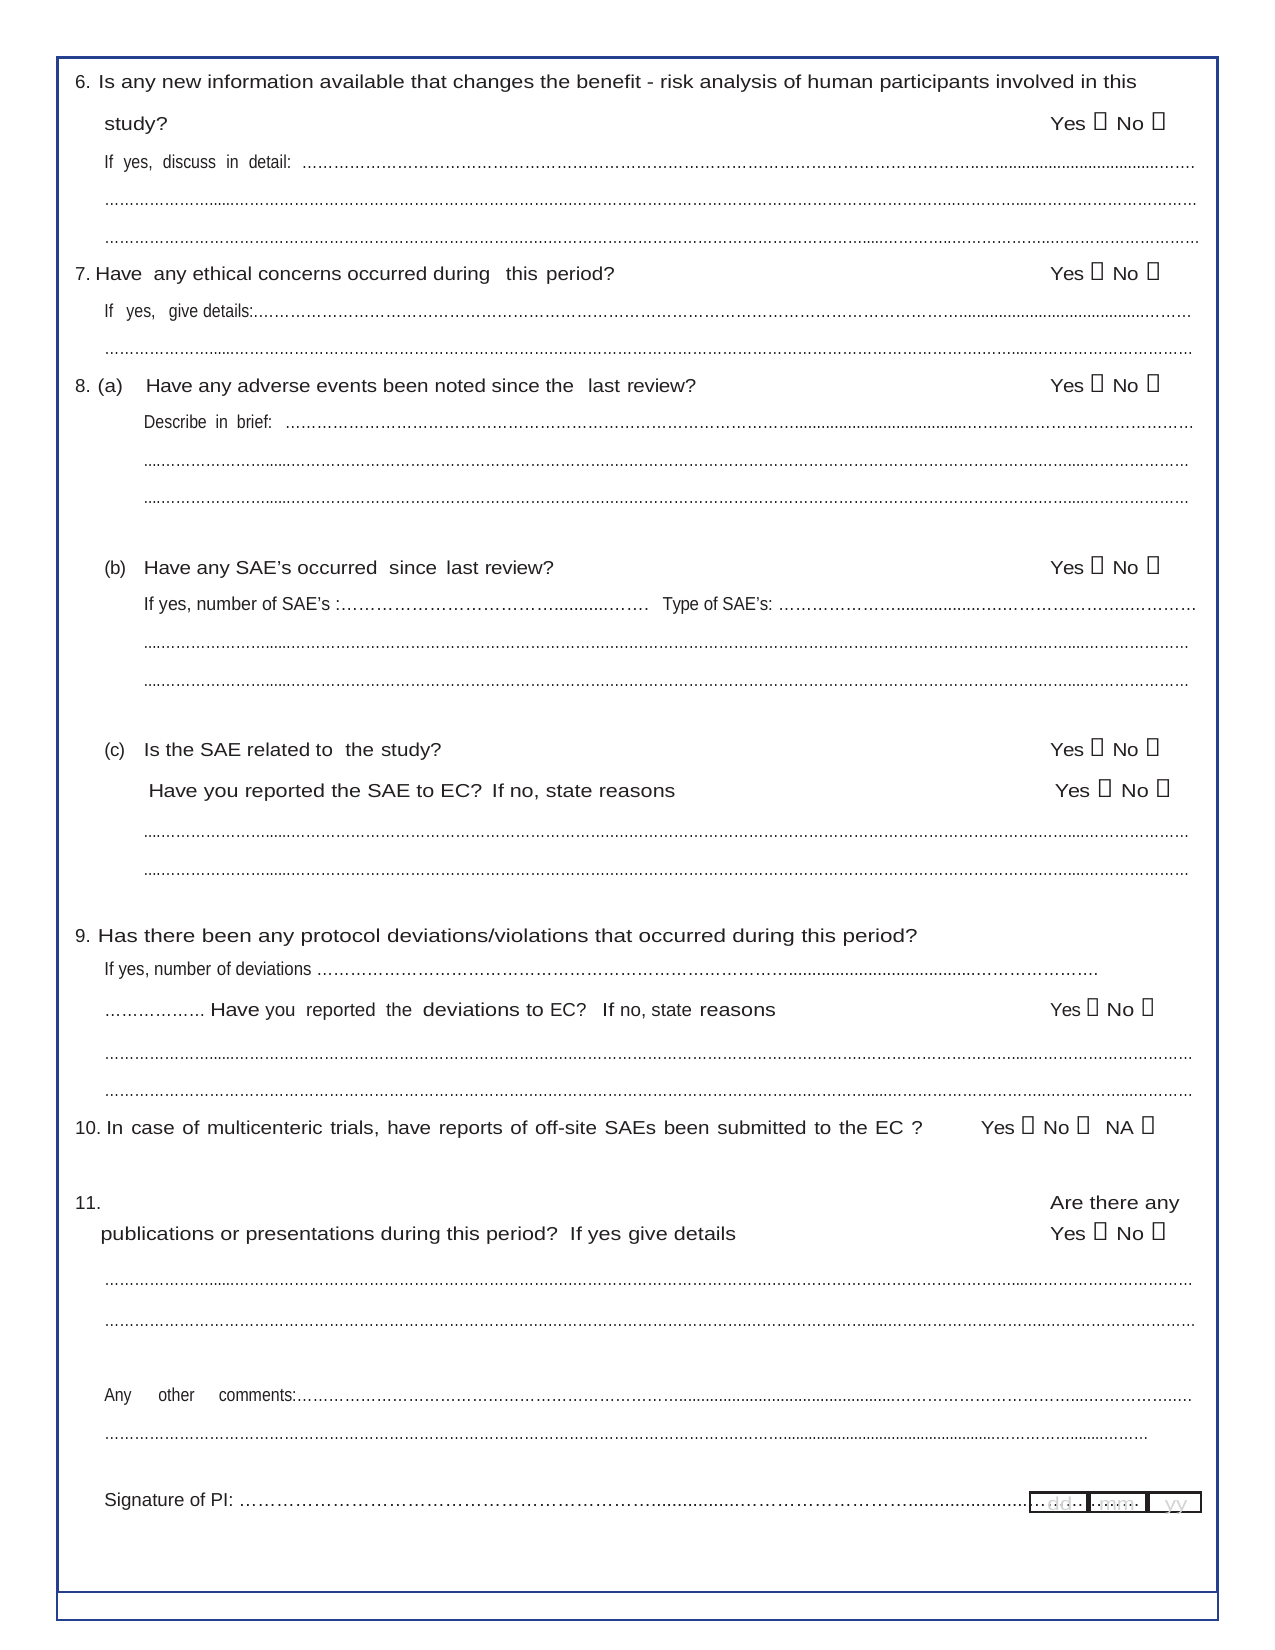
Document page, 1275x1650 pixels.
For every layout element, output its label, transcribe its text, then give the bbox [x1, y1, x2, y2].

text If yes, number of SAE’s :………………………………...........……. Type of SAE’s: …………………..................….…………………..………… [144, 593, 1217, 615]
text …………………......……………………………………………………….….…………………………………………………………………..…………....…………………………… [104, 188, 1217, 210]
text Describe in brief: …………………………………………………………………………………….......................................…….……………………………… [144, 411, 1217, 433]
text If yes, number of deviations …………………………………………………………………………........................................………………….……………… Have you reported the deviations to EC? If no, state reasons Yes  No  [104, 958, 1192, 1024]
text ………………………………………………………………………….….……………………………………………………….....…………..………………..………………………… [104, 226, 1217, 247]
text ………………………………………………………………………….….…………………………………………….………….....…………………………..……………...………… [104, 1079, 1217, 1101]
list Is any new information available that changes the benefit - risk analysis of human participants involved in this study? Yes  No  [75, 71, 1176, 137]
text If yes, discuss in detail: ………………………………………………………………………………………………………………..….....................................……. [104, 151, 1217, 172]
text ....…………………......……………………………………………………….….……………………………………………………………………….……....………………… [144, 858, 1217, 879]
text Have you reported the SAE to EC? If no, state reasons Yes  No  [103, 771, 1217, 805]
text ....…………………......……………………………………………………….….……………………………………………………………………….……....………………… [144, 448, 1217, 470]
text ....…………………......……………………………………………………….….……………………………………………………………………….……....………………… [144, 486, 1217, 508]
text …………………......……………………………………………………….….………………………………….…………………………………………....…………………………… [104, 1267, 1217, 1289]
text …………………......……………………………………………………….….……………………………………………………………………….……....…………………………… [104, 337, 1217, 359]
text ....…………………......……………………………………………………….….……………………………………………………………………….……....………………… [144, 668, 1217, 690]
text ………………………………………………………………………….….………………………………….…………………….....…………………………..………………………… [104, 1309, 1217, 1331]
list Has there been any protocol deviations/violations that occurred during this period? [75, 924, 1217, 946]
text Signature of PI: ………………………………………………………….................……………………….......................……………… [104, 1488, 1217, 1510]
text ……………………………………………………………………………………………………………….………...................................................……………........……… [104, 1422, 1217, 1443]
text ....…………………......……………………………………………………….….……………………………………………………………………….……....………………… [144, 820, 1217, 842]
text ....…………………......……………………………………………………….….……………………………………………………………………….……....………………… [144, 631, 1217, 652]
list Is the SAE related to the study? Yes  No  [104, 730, 1217, 764]
list Have any ethical concerns occurred during this period? Yes  No  [75, 254, 1217, 288]
text Any other comments:……………………………………………………………….................................................……………………………....……………..… [104, 1384, 1217, 1406]
list (a) Have any adverse events been noted since the last review? Yes  No  [75, 366, 1217, 399]
list Are there any publications or presentations during this period? If yes give details Yes  No  [75, 1192, 1217, 1248]
list In case of multicenteric trials, have reports of off-site SAEs been submitted to the EC ? Yes  No  NA  [75, 1108, 1217, 1142]
text …………………......……………………………………………………….….………………………………………………….…………………………....…………………………… [104, 1042, 1217, 1063]
list Have any SAE’s occurred since last review? Yes  No  [104, 548, 1217, 582]
text If yes, give details:.……………………………………………………………………………………………………………………..........................................……… [104, 299, 1217, 321]
